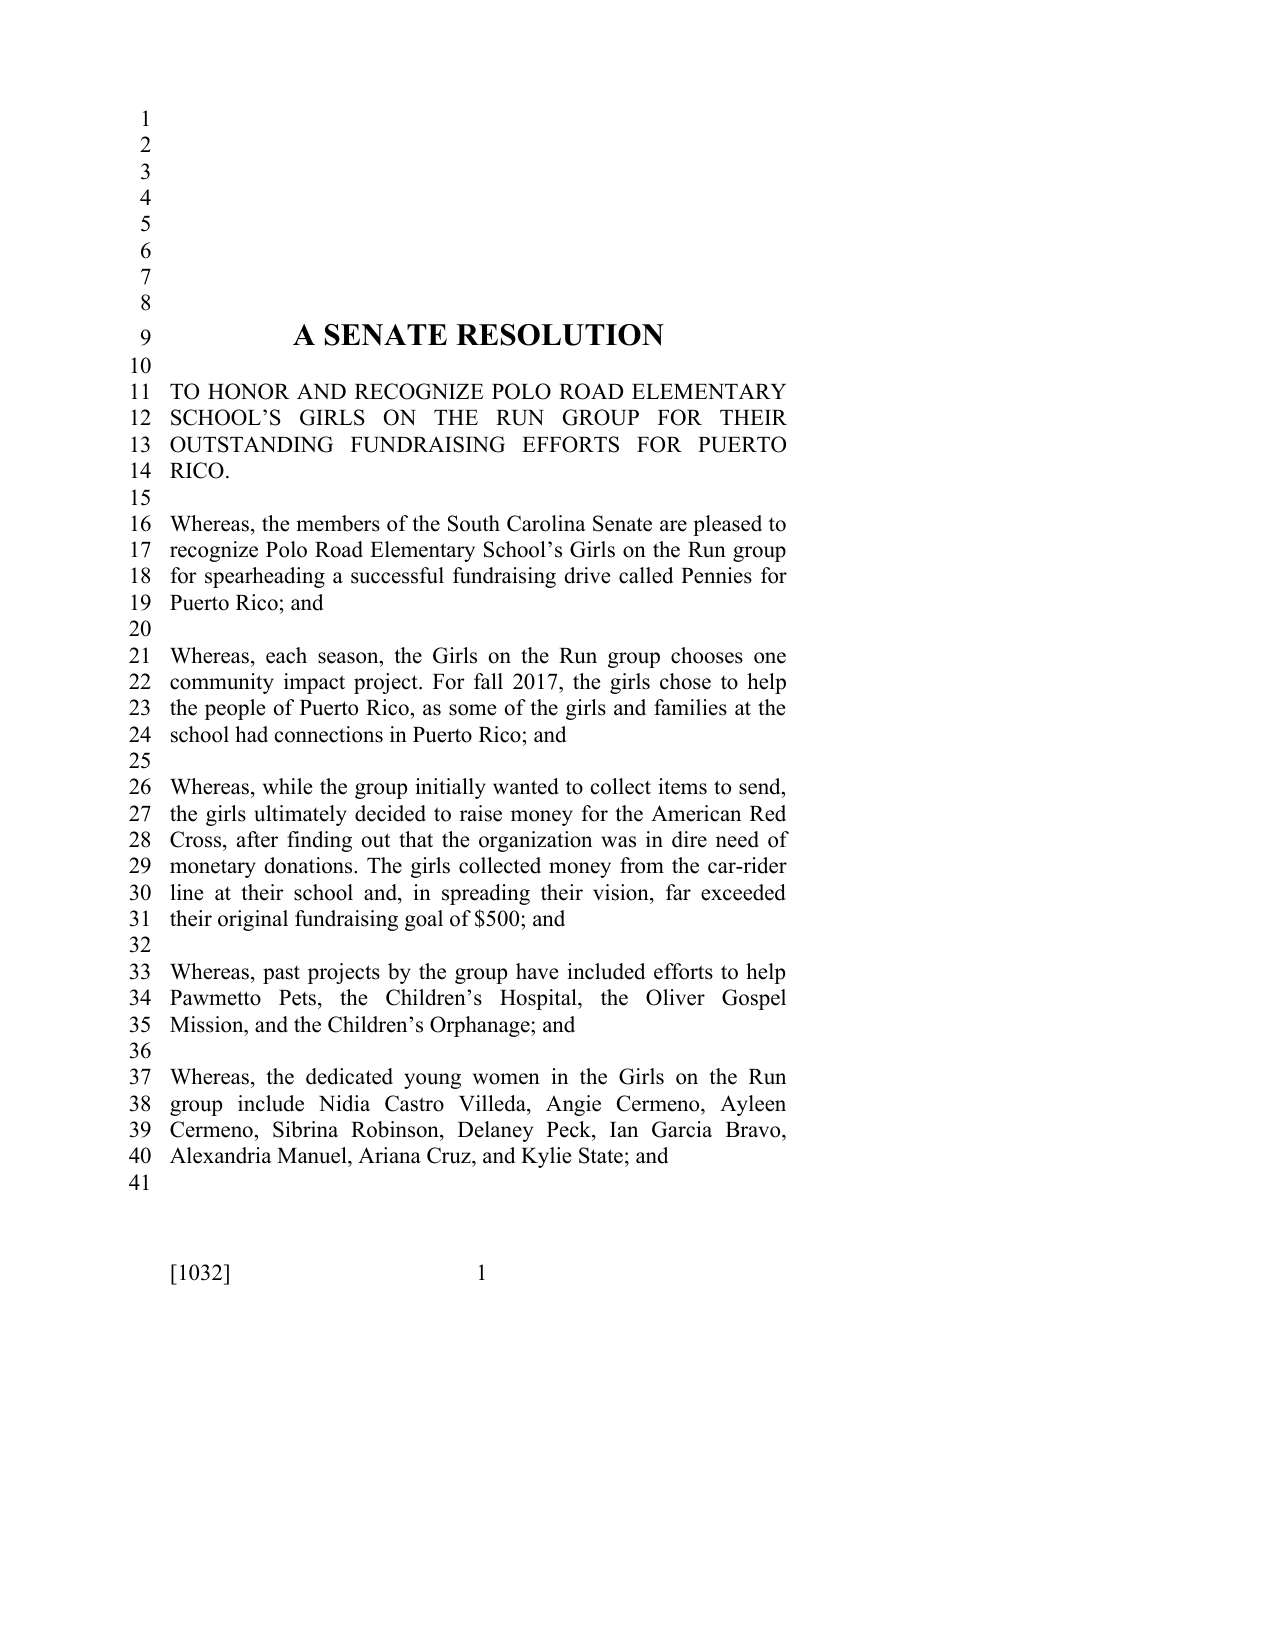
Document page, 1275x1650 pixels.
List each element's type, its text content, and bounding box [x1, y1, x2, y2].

text Whereas, while the group initially wanted to collect items to send, the girls ultimately decided to raise money for the American Red Cross, after finding out that the organization was in dire need of monetary donations. The girls collected money from the car-rider line at their school and, in spreading their vision, far exceeded their original fundraising goal of $500; and [169, 773, 787, 932]
text A SENATE RESOLUTION [169, 316, 787, 352]
text Whereas, past projects by the group have included efforts to help Pawmetto Pets, the Children’s Hospital, the Oliver Gospel Mission, and the Children’s Orphanage; and [169, 958, 787, 1037]
text TO HONOR AND RECOGNIZE POLO ROAD ELEMENTARY SCHOOL’S GIRLS ON THE RUN GROUP FOR THEIR OUTSTANDING FUNDRAISING EFFORTS FOR PUERTO RICO. [169, 378, 787, 483]
text Whereas, the dedicated young women in the Girls on the Run group include Nidia Castro Villeda, Angie Cermeno, Ayleen Cermeno, Sibrina Robinson, Delaney Peck, Ian Garcia Bravo, Alexandria Manuel, Ariana Cruz, and Kylie State; and [169, 1063, 787, 1169]
text Whereas, each season, the Girls on the Run group chooses one community impact project. For fall 2017, the girls chose to help the people of Puerto Rico, as some of the girls and families at the school had connections in Puerto Rico; and [169, 642, 787, 747]
text Whereas, the members of the South Carolina Senate are pleased to recognize Polo Road Elementary School’s Girls on the Run group for spearheading a successful fundraising drive called Pennies for Puerto Rico; and [169, 510, 787, 615]
